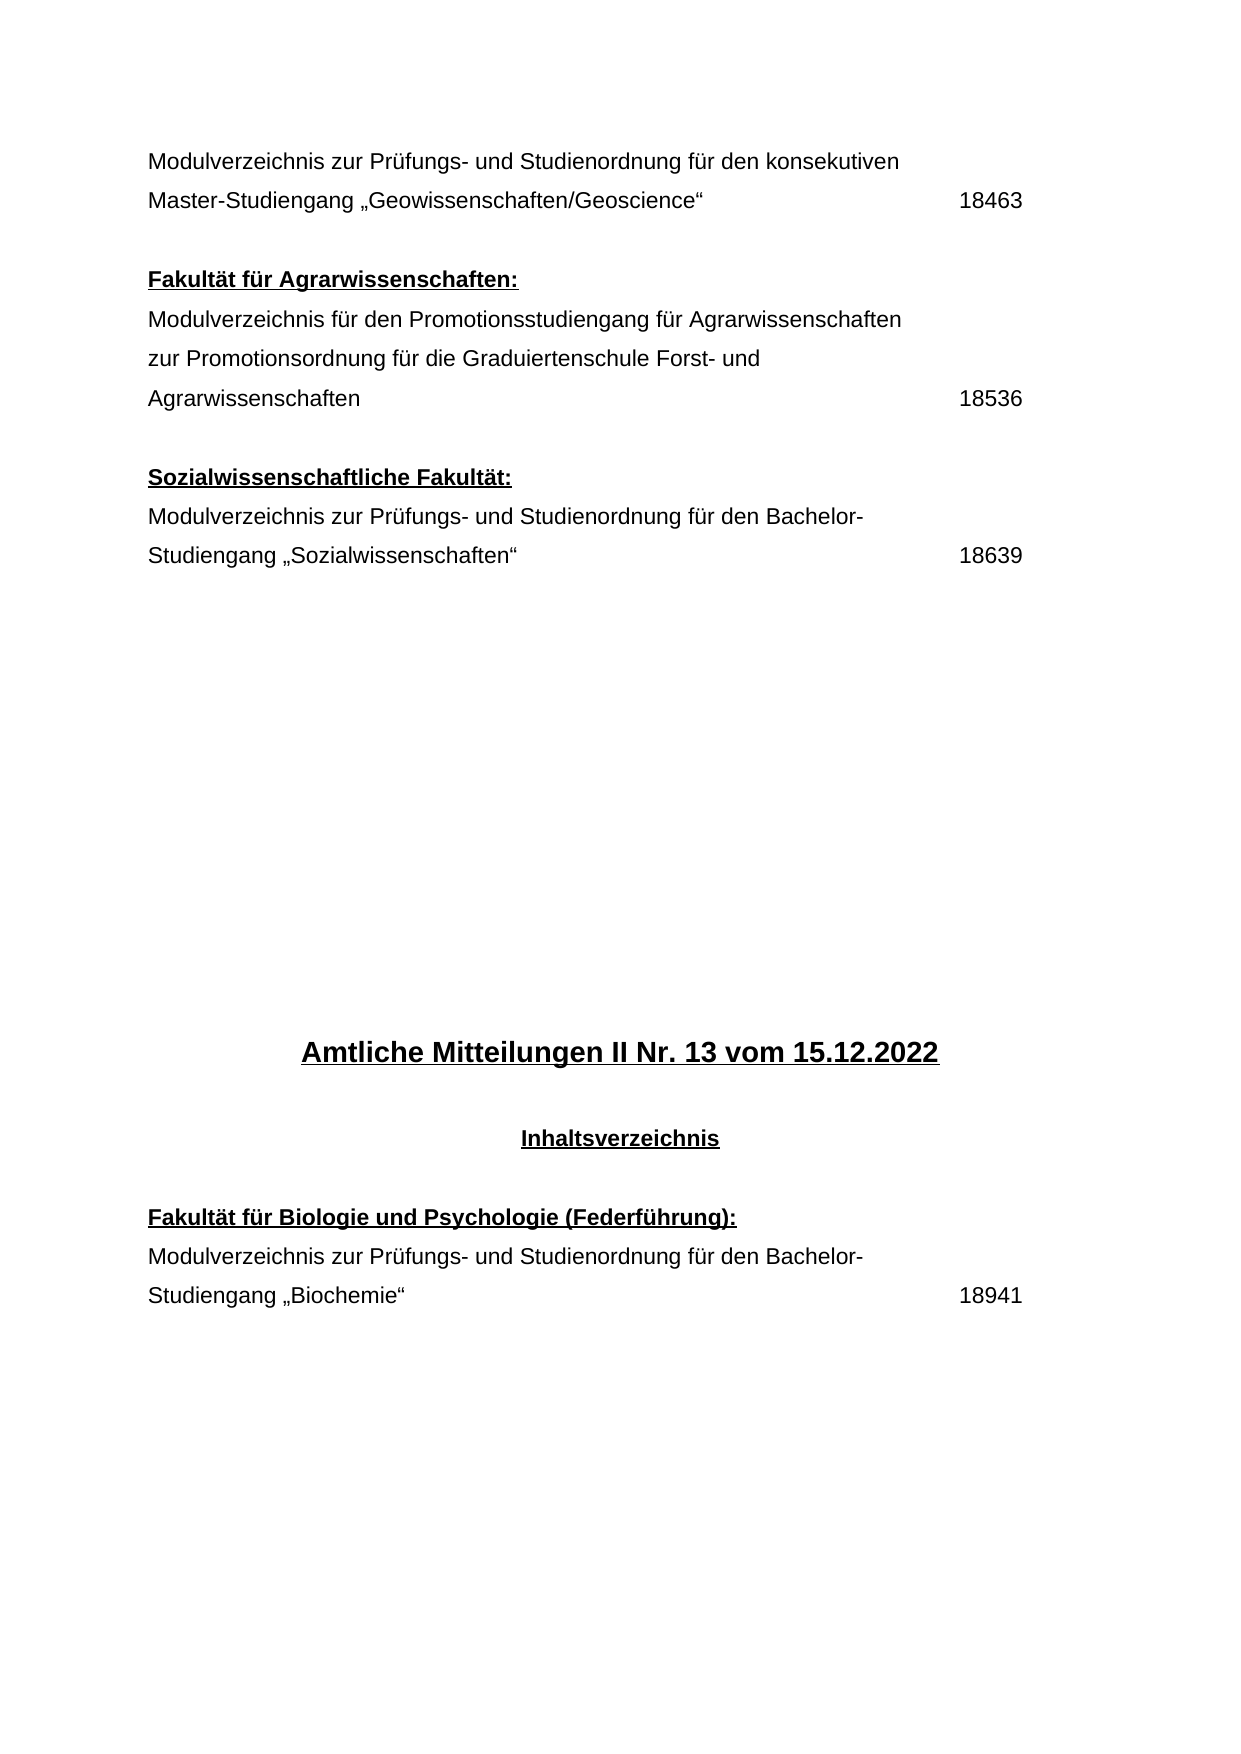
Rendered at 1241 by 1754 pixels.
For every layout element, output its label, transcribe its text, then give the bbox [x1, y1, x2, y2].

text Modulverzeichnis zur Prüfungs- und Studienordnung für den konsekutiven [148, 148, 1093, 174]
text zur Promotionsordnung für die Graduiertenschule Forst- und [148, 345, 1093, 371]
text Modulverzeichnis zur Prüfungs- und Studienordnung für den Bachelor- [148, 503, 1093, 529]
text Modulverzeichnis für den Promotionsstudiengang für Agrarwissenschaften [148, 306, 1093, 332]
text Modulverzeichnis zur Prüfungs- und Studienordnung für den Bachelor- [148, 1243, 1093, 1269]
text Fakultät für Agrarwissenschaften: [148, 266, 1093, 292]
text Amtliche Mitteilungen II Nr. 13 vom 15.12.2022 [148, 1035, 1093, 1068]
text Studiengang „Biochemie“ 18941 [148, 1282, 1093, 1309]
text Sozialwissenschaftliche Fakultät: [148, 463, 1093, 490]
text Fakultät für Biologie und Psychologie (Federführung): [148, 1203, 1093, 1230]
text Agrarwissenschaften 18536 [148, 384, 1093, 411]
text Studiengang „Sozialwissenschaften“ 18639 [148, 542, 1093, 569]
text Inhaltsverzeichnis [148, 1124, 1093, 1151]
text Master-Studiengang „Geowissenschaften/Geoscience“ 18463 [148, 187, 1093, 213]
